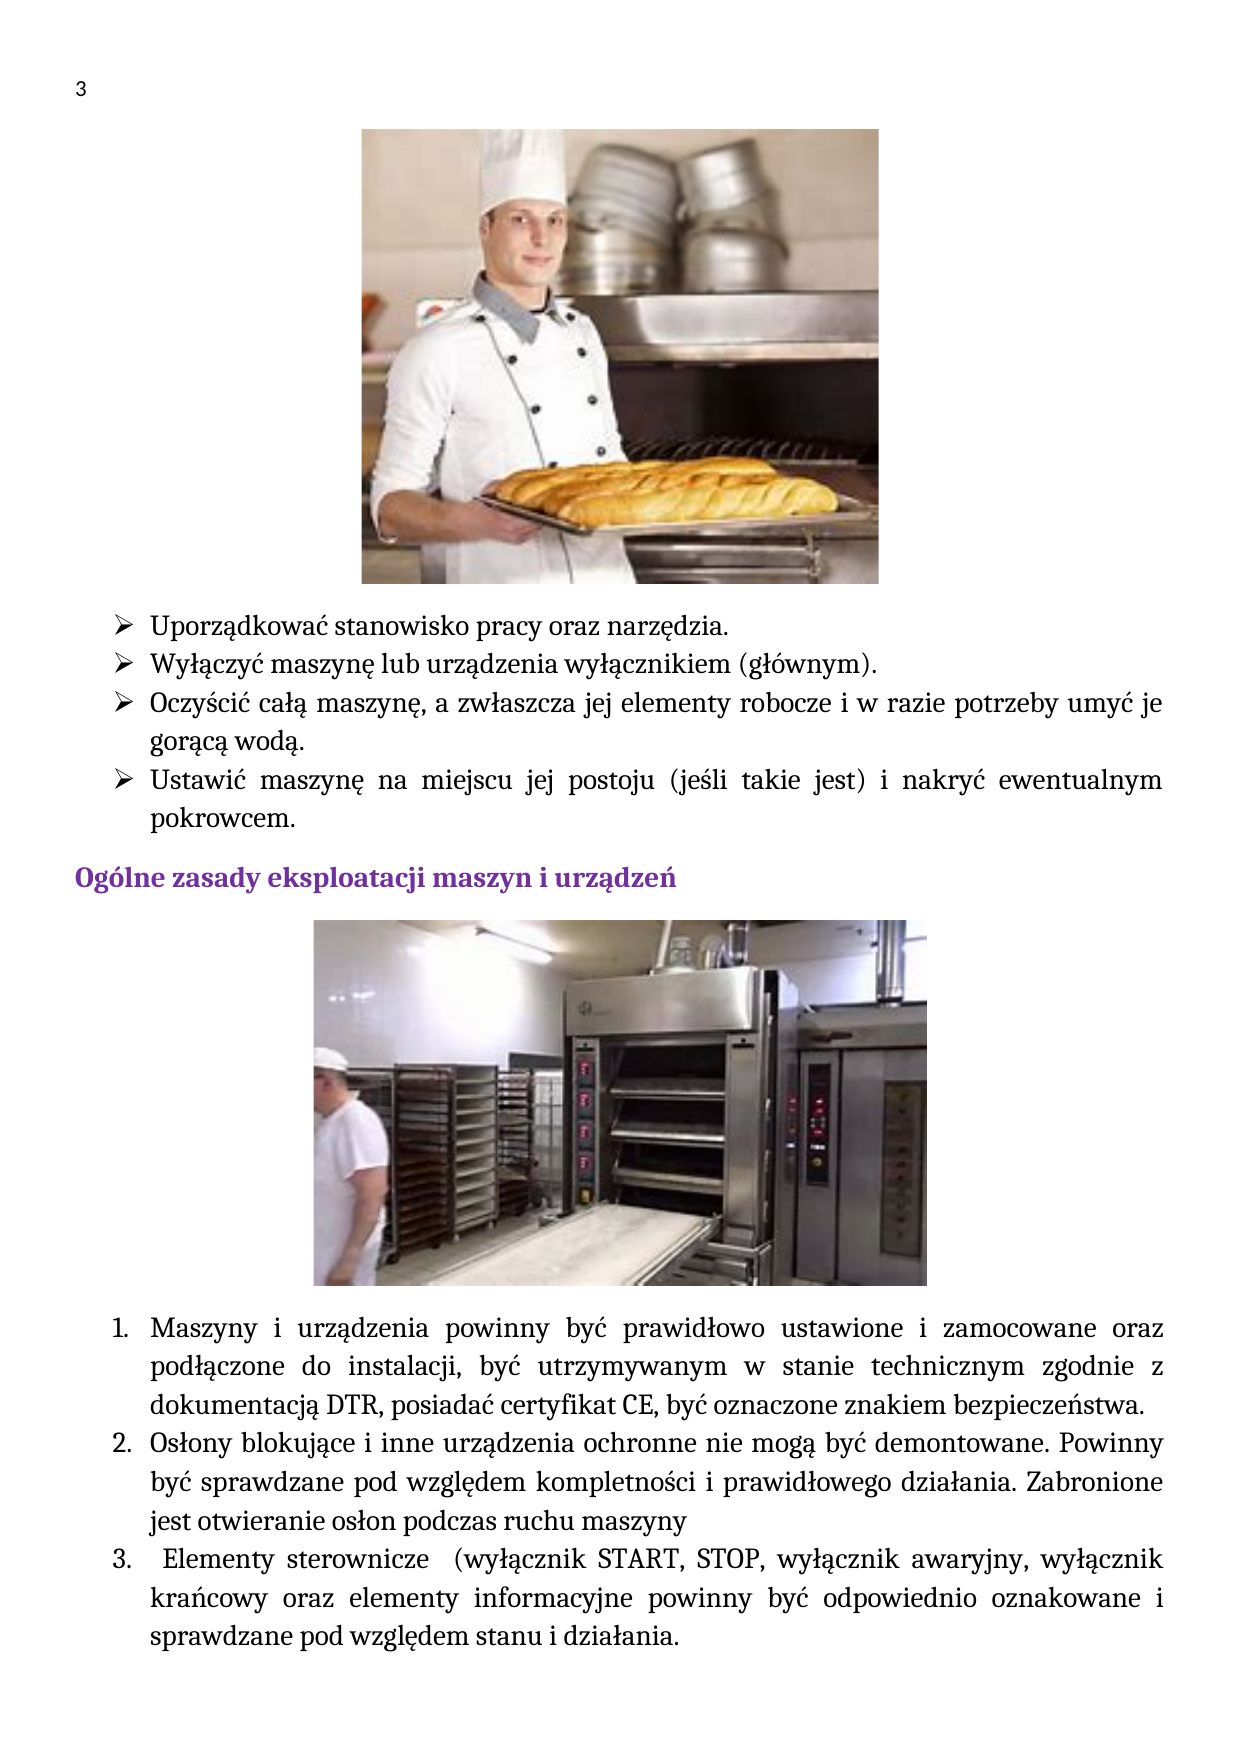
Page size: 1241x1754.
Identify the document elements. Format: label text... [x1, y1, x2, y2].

picture [313, 920, 927, 1286]
text Ogólne zasady eksploatacji maszyn i urządzeń [75, 861, 1165, 894]
list Osłony blokujące i inne urządzenia ochronne nie mogą być demontowane. Powinny być sprawdzane pod względem kompletności i prawidłowego działania. Zabronione jest otwieranie osłon podczas ruchu maszyny [112, 1427, 1165, 1537]
list Elementy sterownicze (wyłącznik START, STOP, wyłącznik awaryjny, wyłącznik krańcowy oraz elementy informacyjne powinny być odpowiednio oznakowane i sprawdzane pod względem stanu i działania. [112, 1542, 1165, 1653]
list Wyłączyć maszynę lub urządzenia wyłącznikiem (głównym). [112, 647, 1165, 681]
list Ustawić maszynę na miejscu jej postoju (jeśli takie jest) i nakryć ewentualnym pokrowcem. [112, 763, 1165, 835]
picture [361, 129, 879, 584]
list Maszyny i urządzenia powinny być prawidłowo ustawione i zamocowane oraz podłączone do instalacji, być utrzymywanym w stanie technicznym zgodnie z dokumentacją DTR, posiadać certyfikat CE, być oznaczone znakiem bezpieczeństwa. [112, 1311, 1165, 1422]
list Oczyścić całą maszynę, a zwłaszcza jej elementy robocze i w razie potrzeby umyć je gorącą wodą. [112, 686, 1165, 758]
list Uporządkować stanowisko pracy oraz narzędzia. [112, 609, 1165, 642]
